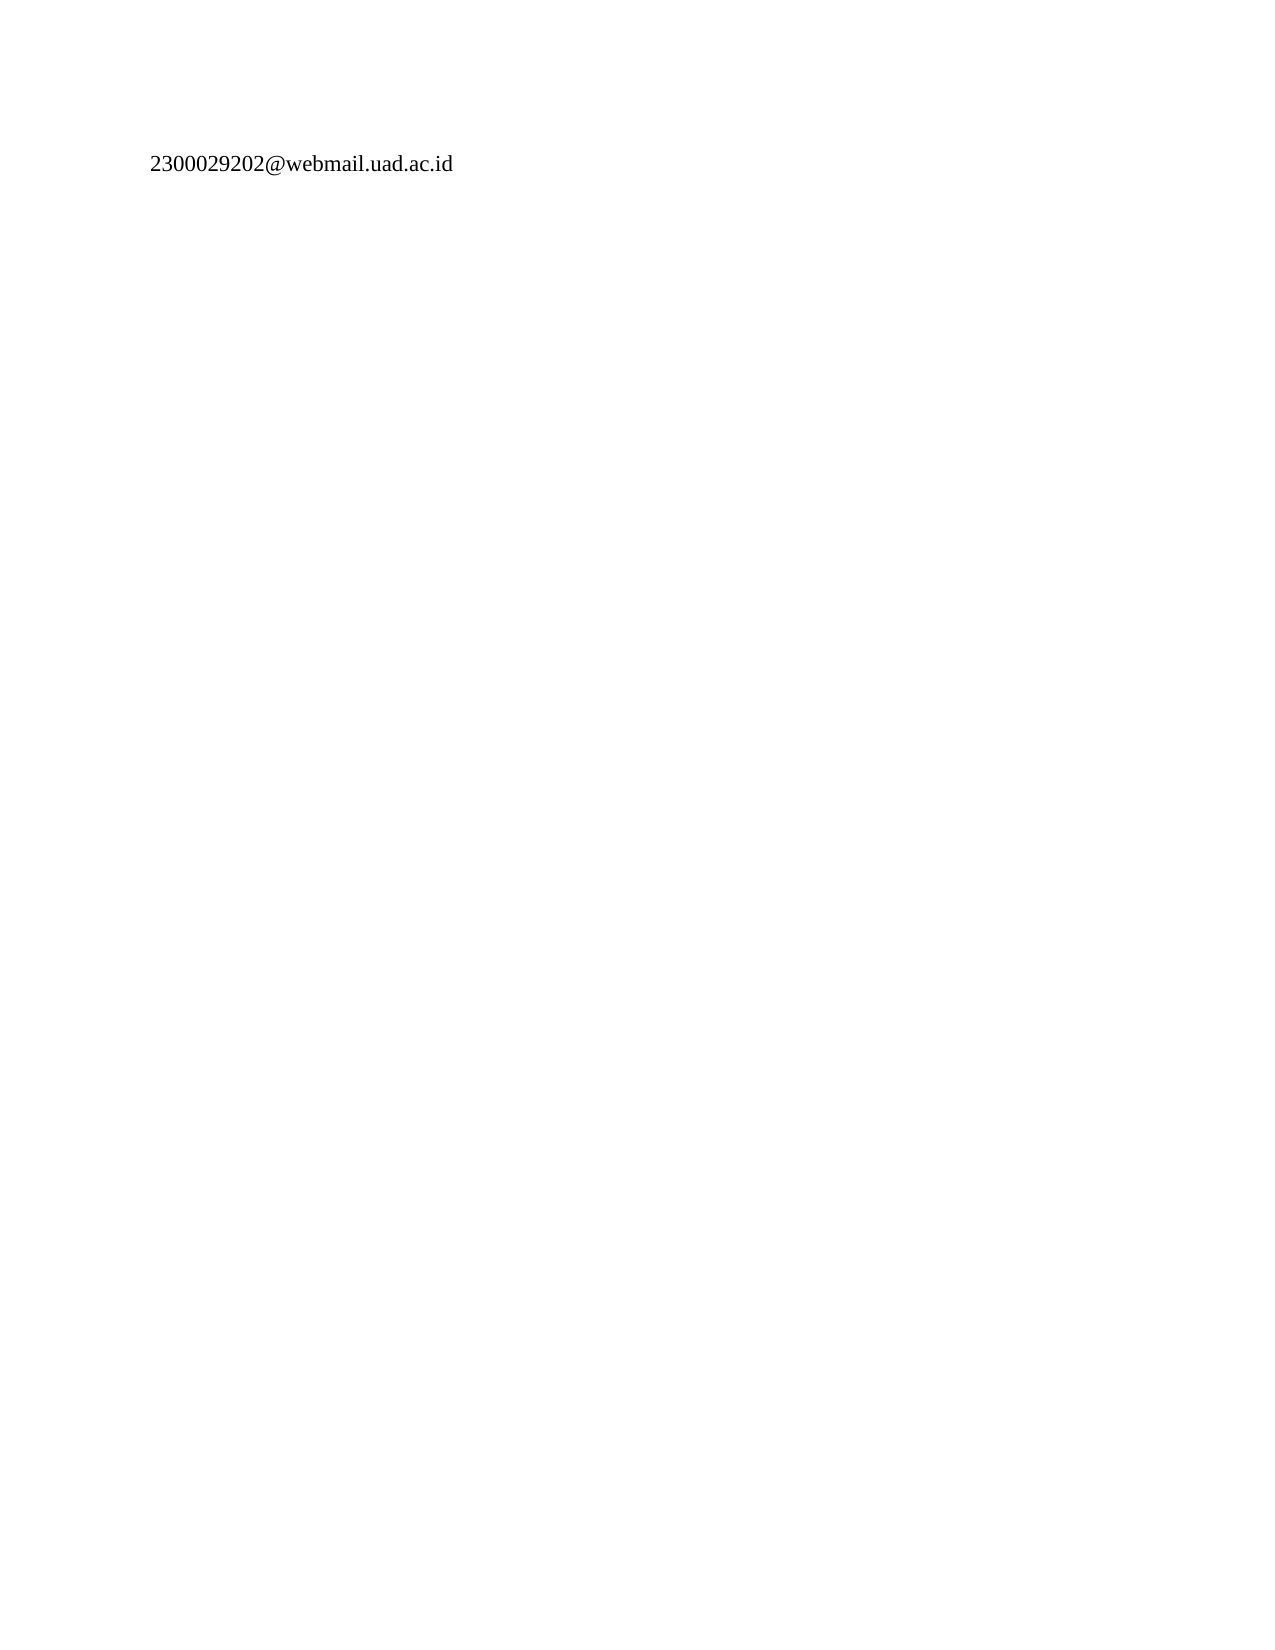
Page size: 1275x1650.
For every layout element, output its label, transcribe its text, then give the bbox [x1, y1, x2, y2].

text 2300029202@webmail.uad.ac.id [150, 150, 1125, 176]
